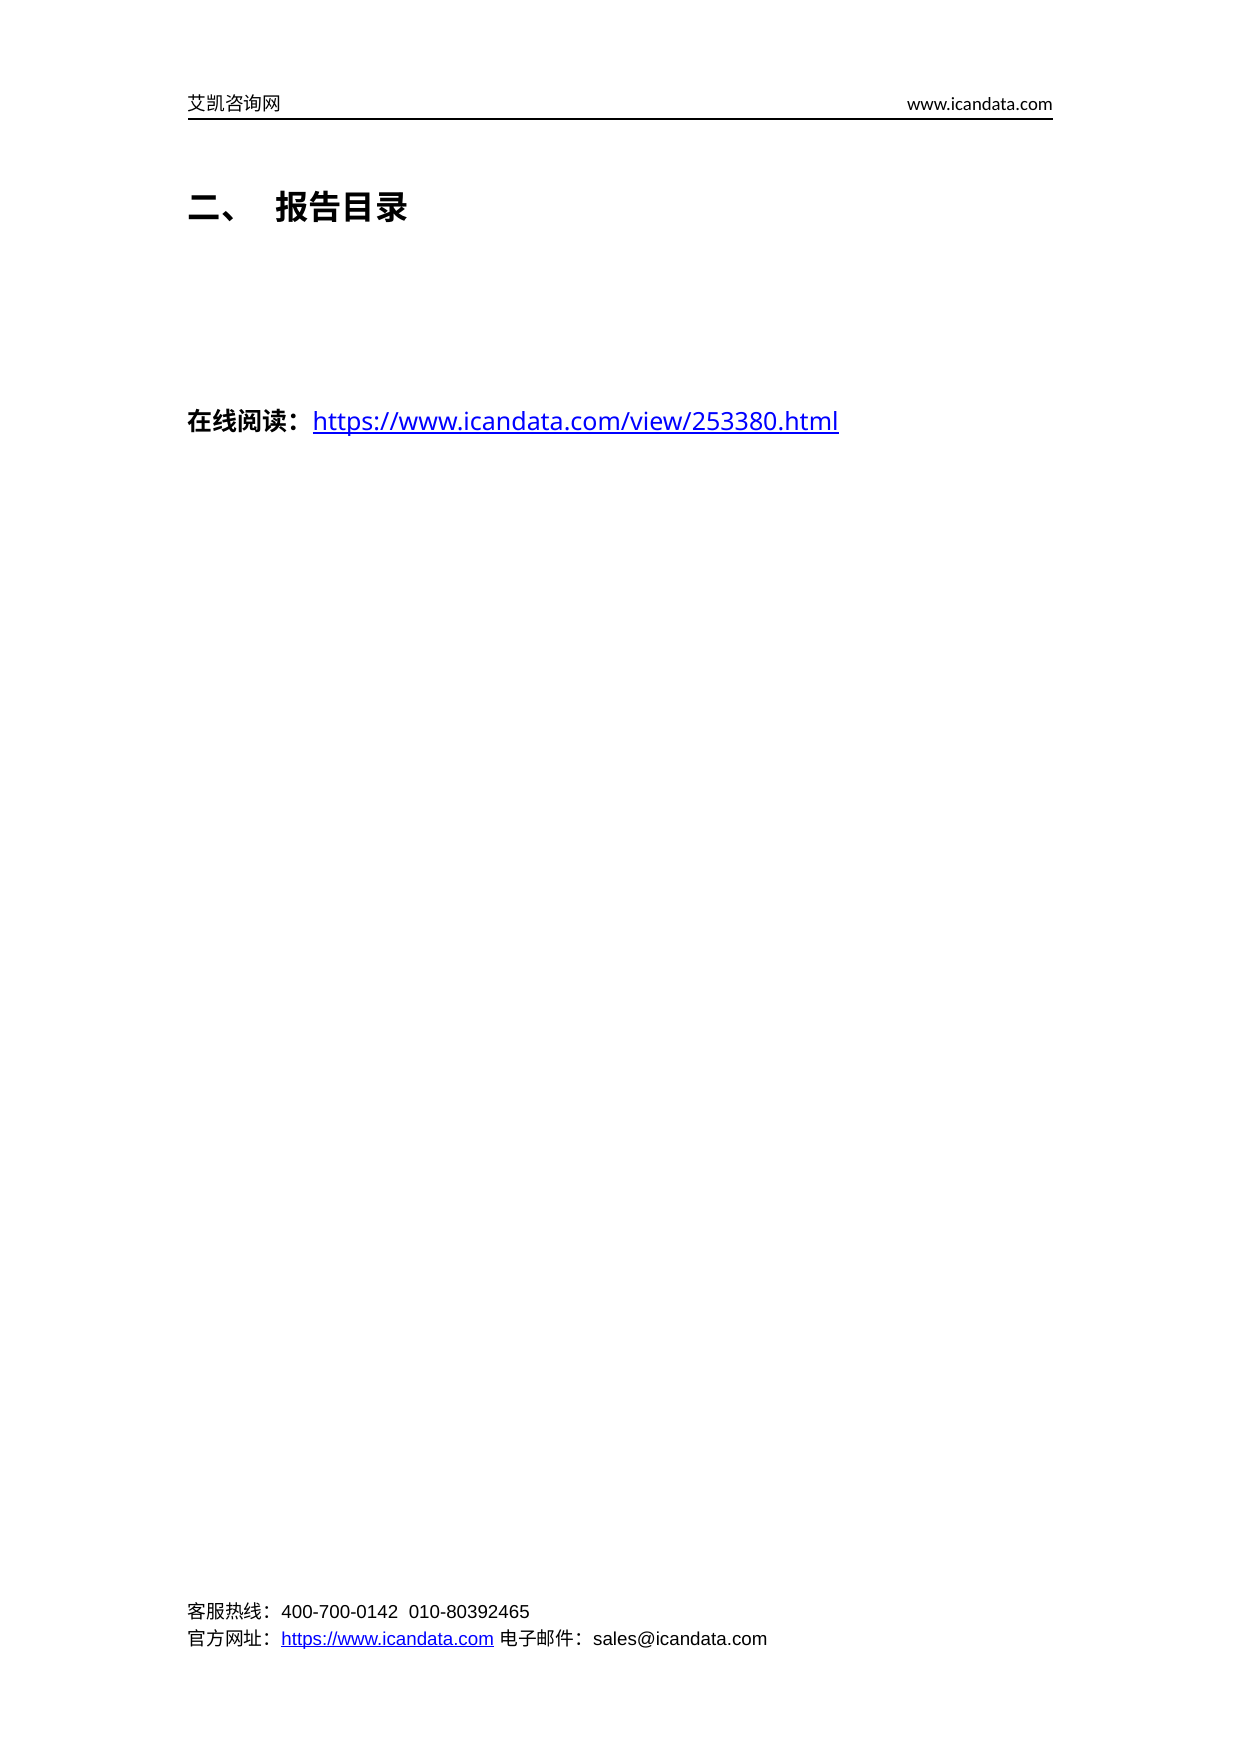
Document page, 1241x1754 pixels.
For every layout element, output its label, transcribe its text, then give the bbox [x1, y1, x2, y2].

subtitle 报告目录 [187, 172, 1053, 237]
text 在线阅读：https://www.icandata.com/view/253380.html [187, 387, 1053, 452]
